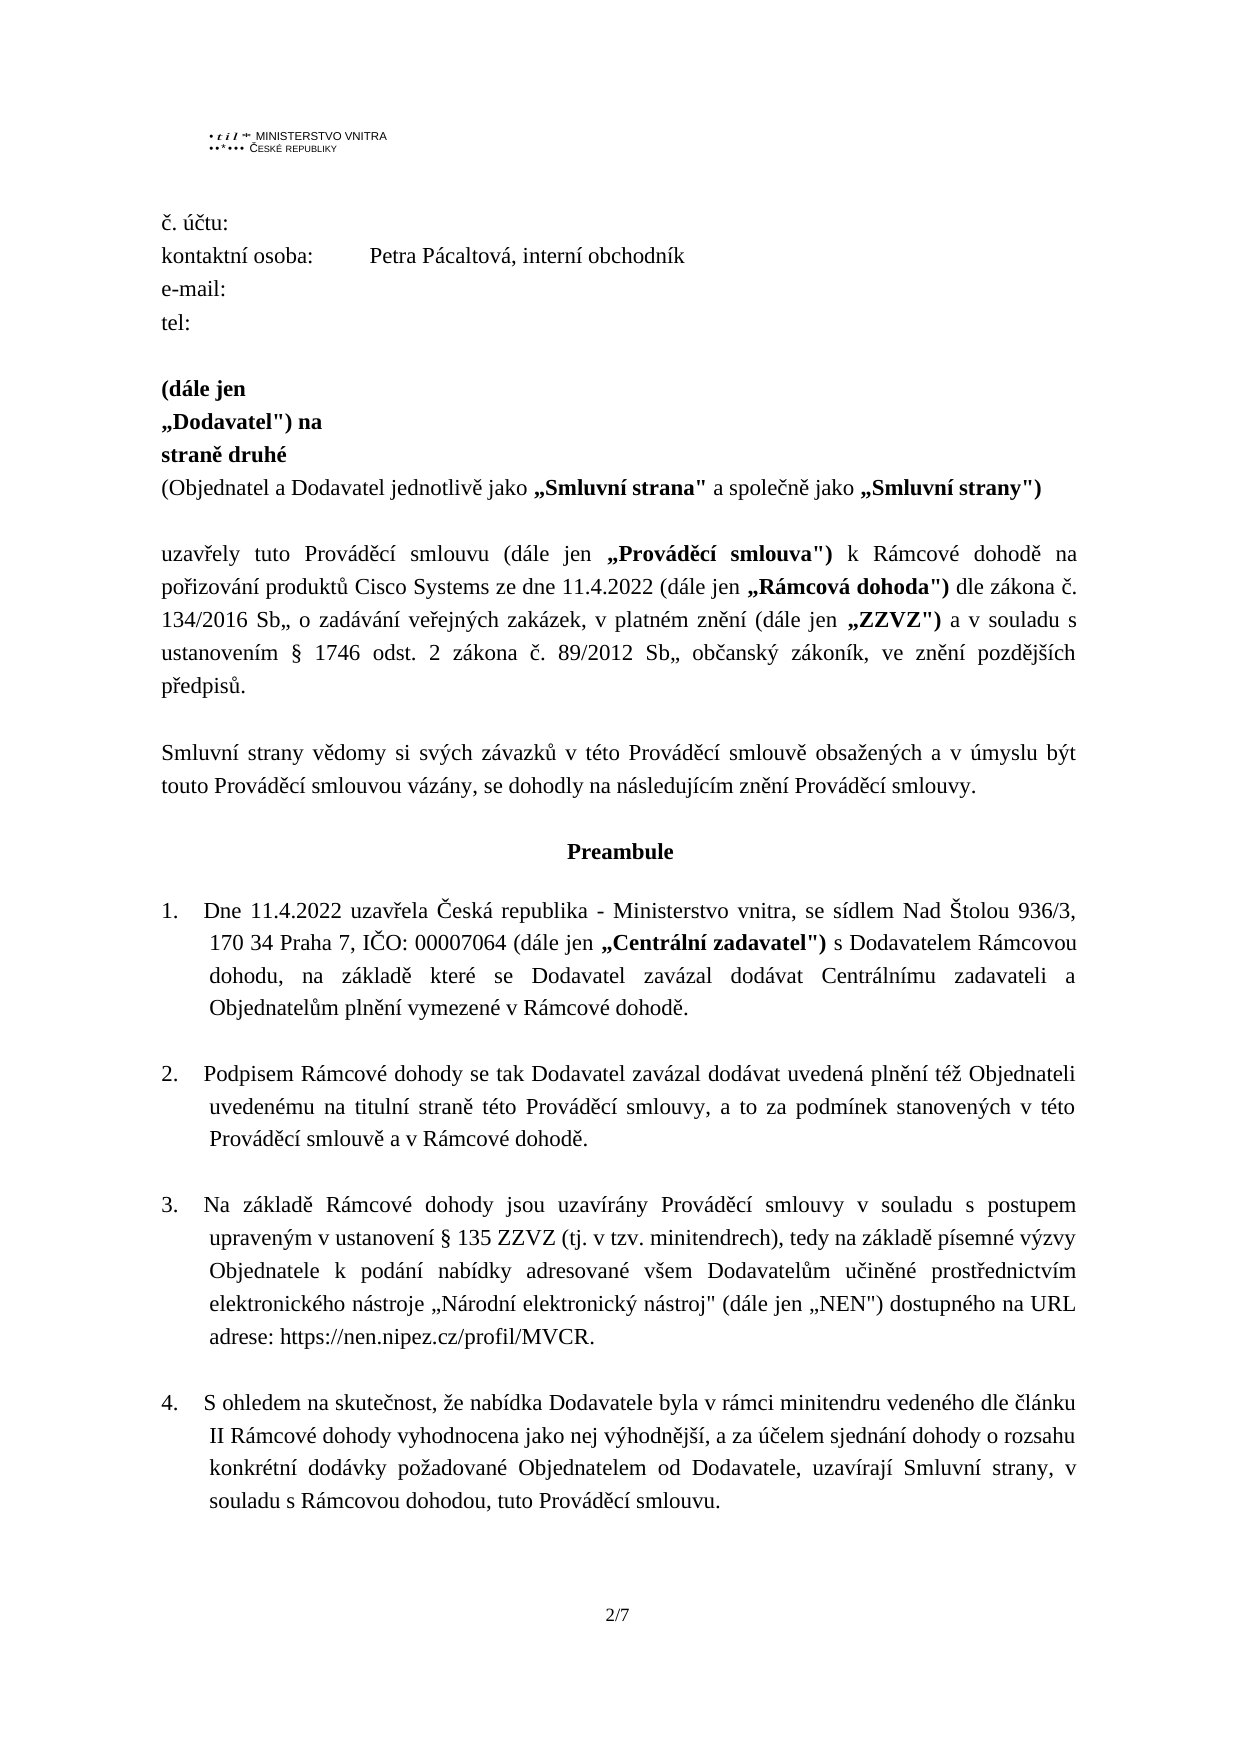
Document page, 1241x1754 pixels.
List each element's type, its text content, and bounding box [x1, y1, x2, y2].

text Preambule [163, 839, 1077, 864]
list Podpisem Rámcové dohody se tak Dodavatel zavázal dodávat uvedená plnění též Objednateli uvedenému na titulní straně této Prováděcí smlouvy, a to za podmínek stanovených v této Prováděcí smlouvě a v Rámcové dohodě. [161, 1056, 1077, 1153]
text Smluvní strany vědomy si svých závazků v této Prováděcí smlouvě obsažených a v úmyslu být touto Prováděcí smlouvou vázány, se dohodly na následujícím znění Prováděcí smlouvy. [161, 734, 1077, 800]
text e-mail: [161, 271, 1077, 303]
text ••*••• České republiky [209, 142, 1077, 155]
text (Objednatel a Dodavatel jednotlivě jako „Smluvní strana" a společně jako „Smluvní strany") [161, 469, 1077, 502]
list Na základě Rámcové dohody jsou uzavírány Prováděcí smlouvy v souladu s postupem upraveným v ustanovení § 135 ZZVZ (tj. v tzv. minitendrech), tedy na základě písemné výzvy Objednatele k podání nabídky adresované všem Dodavatelům učiněné prostřednictvím elektronického nástroje „Národní elektronický nástroj" (dále jen „NEN") dostupného na URL adrese: https://nen.nipez.cz/profil/MVCR. [161, 1186, 1077, 1351]
text č. účtu: [161, 204, 1077, 237]
list S ohledem na skutečnost, že nabídka Dodavatele byla v rámci minitendru vedeného dle článku II Rámcové dohody vyhodnocena jako nej výhodnější, a za účelem sjednání dohody o rozsahu konkrétní dodávky požadované Objednatelem od Dodavatele, uzavírají Smluvní strany, v souladu s Rámcovou dohodou, tuto Prováděcí smlouvu. [161, 1385, 1077, 1515]
list Dne 11.4.2022 uzavřela Česká republika - Ministerstvo vnitra, se sídlem Nad Štolou 936/3, 170 34 Praha 7, IČO: 00007064 (dále jen „Centrální zadavatel") s Dodavatelem Rámcovou dohodu, na základě které se Dodavatel zavázal dodávat Centrálnímu zadavateli a Objednatelům plnění vymezené v Rámcové dohodě. [161, 892, 1077, 1022]
text kontaktní osoba: Petra Pácaltová, interní obchodník [161, 237, 1077, 271]
text tel: [161, 303, 1077, 337]
text 2/7 [605, 1604, 629, 1625]
text (dále jen „Dodavatel") na straně druhé [161, 370, 381, 469]
text uzavřely tuto Prováděcí smlouvu (dále jen „Prováděcí smlouva") k Rámcové dohodě na pořizování produktů Cisco Systems ze dne 11.4.2022 (dále jen „Rámcová dohoda") dle zákona č. 134/2016 Sb„ o zadávání veřejných zakázek, v platném znění (dále jen „ZZVZ") a v souladu s ustanovením § 1746 odst. 2 zákona č. 89/2012 Sb„ občanský zákoník, ve znění pozdějších předpisů. [161, 535, 1077, 700]
